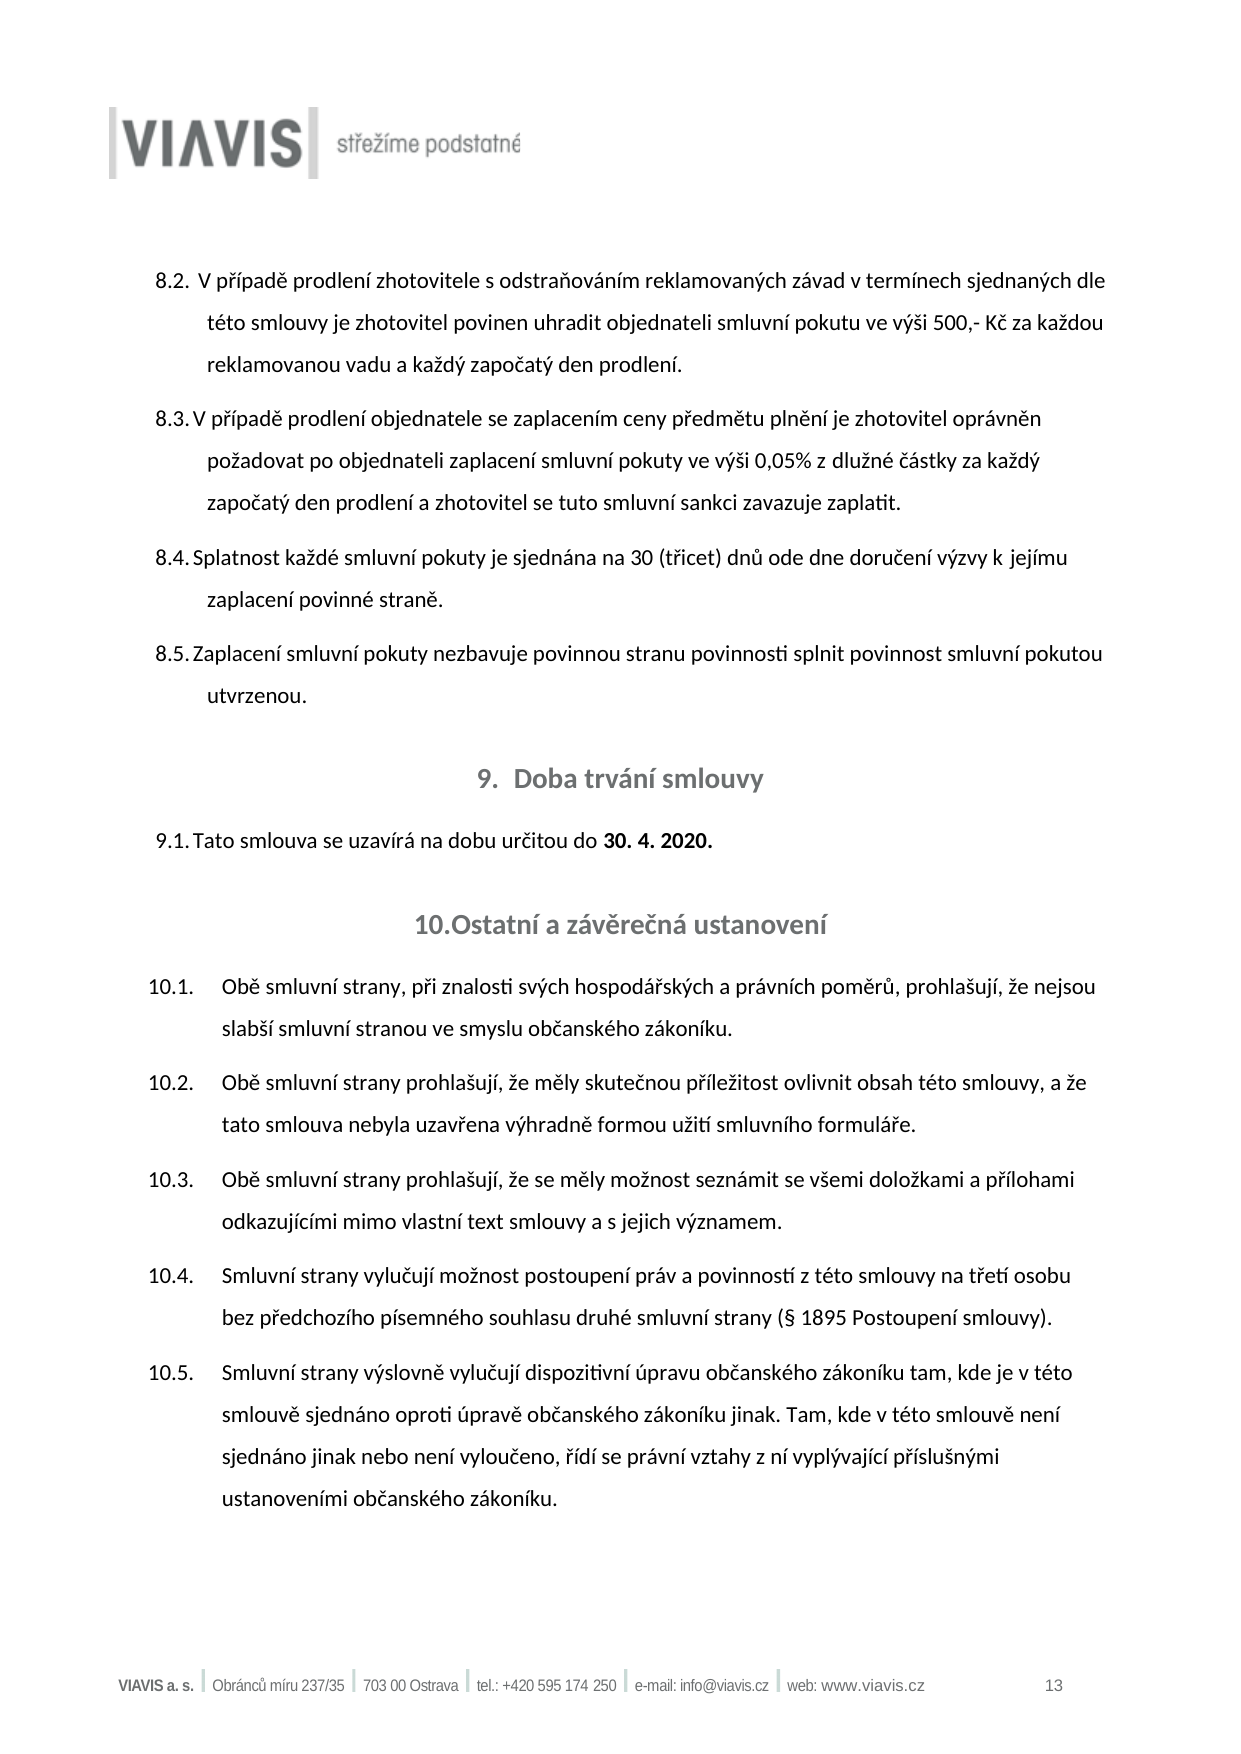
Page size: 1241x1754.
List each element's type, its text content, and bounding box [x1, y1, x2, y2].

picture [107, 107, 519, 179]
subtitle Splatnost každé smluvní pokuty je sjednána na 30 (třicet) dnů ode dne doručení výzvy k jejímu zaplacení povinné straně. [155, 543, 1122, 613]
picture [201, 1669, 205, 1692]
subtitle Smluvní strany výslovně vylučují dispozitivní úpravu občanského zákoníku tam, kde je v této smlouvě sjednáno oproti úpravě občanského zákoníku jinak. Tam, kde v této smlouvě není sjednáno jinak nebo není vyloučeno, řídí se právní vztahy z ní vyplývající příslušnými ustanoveními občanského zákoníku. [148, 1358, 1122, 1512]
subtitle Tato smlouva se uzavírá na dobu určitou do 30. 4. 2020. [155, 827, 1122, 854]
subtitle Obě smluvní strany prohlašují, že měly skutečnou příležitost ovlivnit obsah této smlouvy, a že tato smlouva nebyla uzavřena výhradně formou užití smluvního formuláře. [148, 1068, 1122, 1138]
subtitle V případě prodlení objednatele se zaplacením ceny předmětu plnění je zhotovitel oprávněn požadovat po objednateli zaplacení smluvní pokuty ve výši 0,05% z dlužné částky za každý započatý den prodlení a zhotovitel se tuto smluvní sankci zavazuje zaplatit. [155, 404, 1122, 516]
subtitle Zaplacení smluvní pokuty nezbavuje povinnou stranu povinnosti splnit povinnost smluvní pokutou utvrzenou. [155, 639, 1122, 709]
subtitle Obě smluvní strany, při znalosti svých hospodářských a právních poměrů, prohlašují, že nejsou slabší smluvní stranou ve smyslu občanského zákoníku. [148, 972, 1122, 1042]
subtitle Ostatní a závěrečná ustanovení [118, 906, 1122, 942]
picture [776, 1669, 781, 1692]
picture [352, 1669, 356, 1692]
subtitle V případě prodlení zhotovitele s odstraňováním reklamovaných závad v termínech sjednaných dle této smlouvy je zhotovitel povinen uhradit objednateli smluvní pokutu ve výši 500,- Kč za každou reklamovanou vadu a každý započatý den prodlení. [155, 266, 1122, 378]
subtitle Doba trvání smlouvy [118, 761, 1122, 796]
subtitle Smluvní strany vylučují možnost postoupení práv a povinností z této smlouvy na třetí osobu bez předchozího písemného souhlasu druhé smluvní strany (§ 1895 Postoupení smlouvy). [148, 1261, 1122, 1331]
picture [466, 1669, 470, 1692]
picture [624, 1669, 628, 1692]
subtitle Obě smluvní strany prohlašují, že se měly možnost seznámit se všemi doložkami a přílohami odkazujícími mimo vlastní text smlouvy a s jejich významem. [148, 1165, 1122, 1235]
